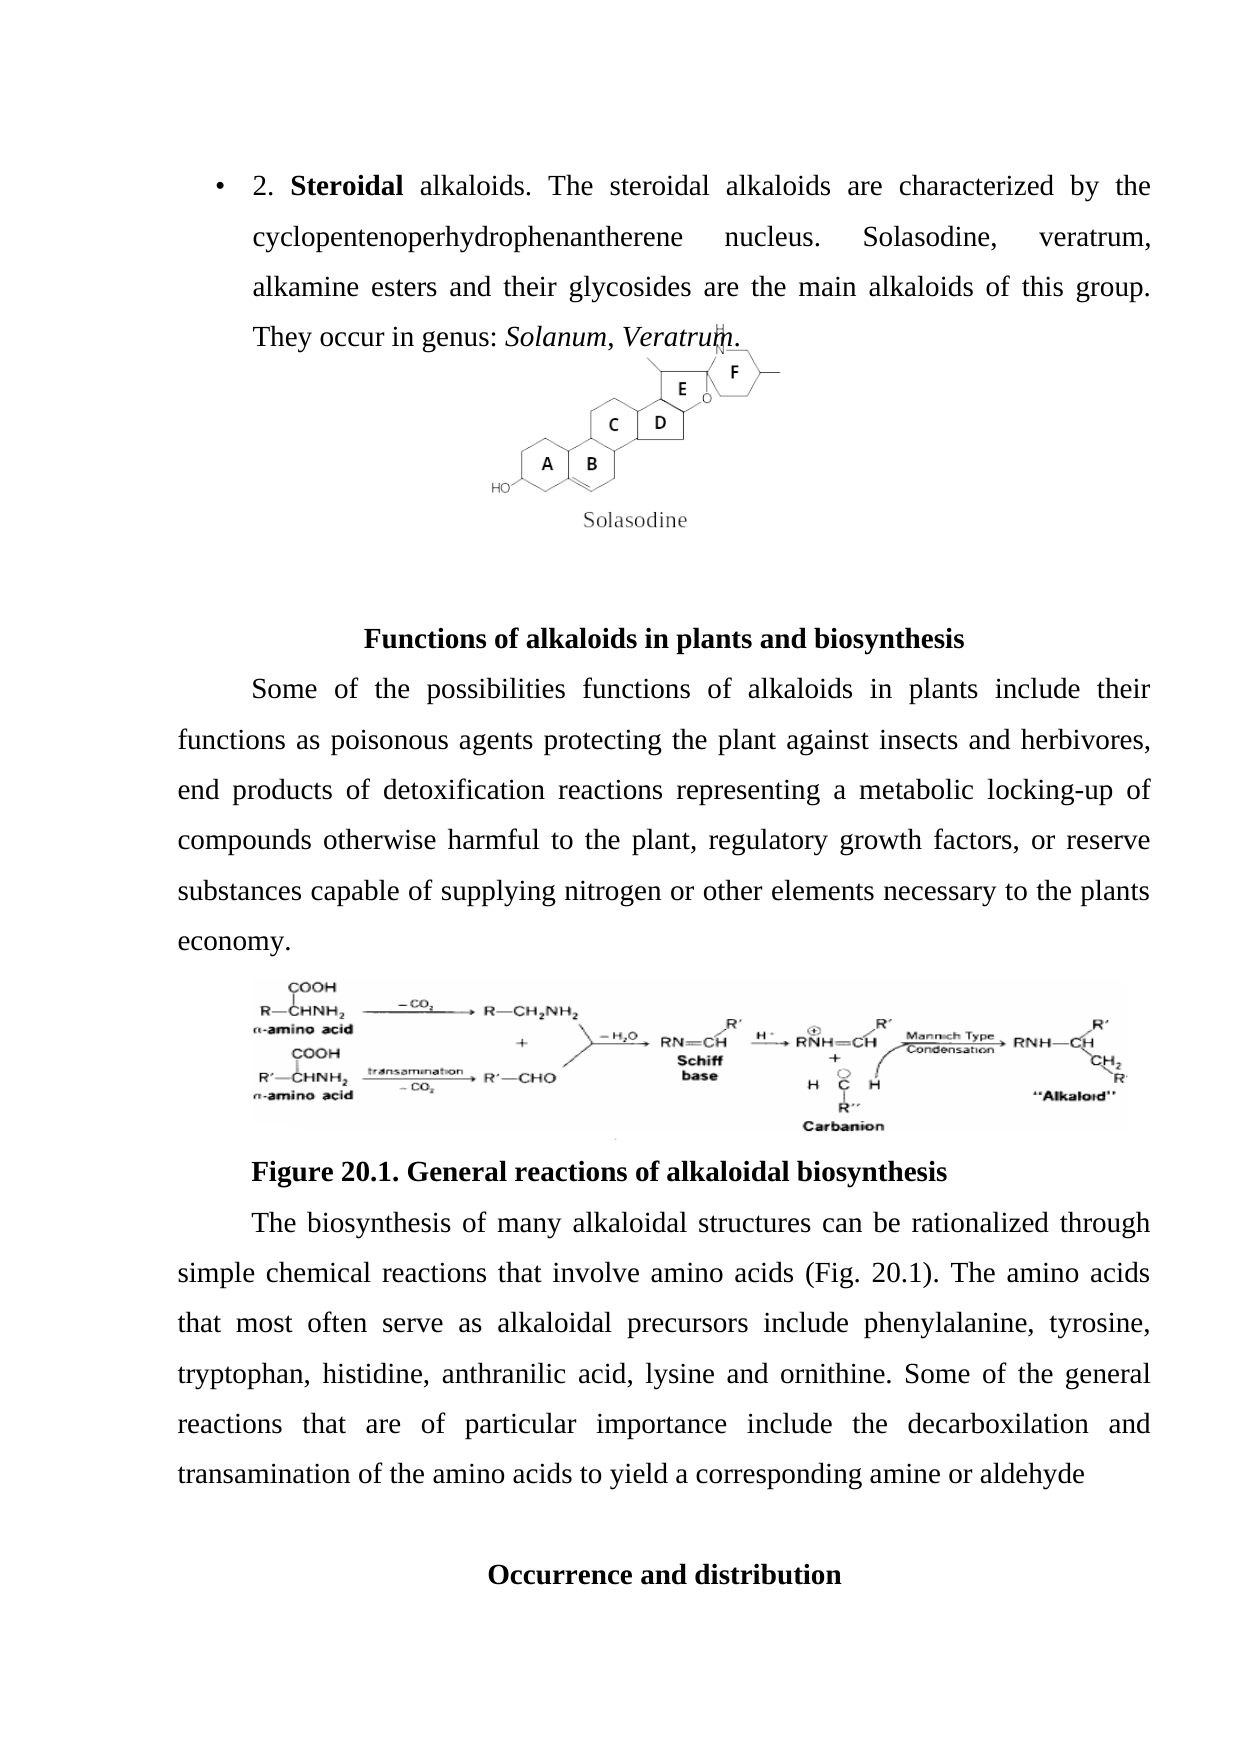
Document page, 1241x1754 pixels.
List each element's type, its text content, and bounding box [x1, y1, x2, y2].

text Figure 20.1. General reactions of alkaloidal biosynthesis [177, 1154, 1152, 1188]
text Occurrence and distribution [177, 1557, 1152, 1591]
text The biosynthesis of many alkaloidal structures can be rationalized through simple chemical reactions that involve amino acids (Fig. 20.1). The amino acids that most often serve as alkaloidal precursors include phenylalanine, tyrosine, tryptophan, histidine, anthranilic acid, lysine and ornithine. Some of the general reactions that are of particular importance include the decarboxilation and transamination of the amino acids to yield a corresponding amine or aldehyde [177, 1205, 1152, 1490]
list 2. Steroidal alkaloids. The steroidal alkaloids are characterized by the cyclopentenoperhydrophenantherene nucleus. Solasodine, veratrum, alkamine esters and their glycosides are the main alkaloids of this group. They occur in genus: Solanum, Veratrum. [215, 168, 1152, 353]
text Some of the possibilities functions of alkaloids in plants include their functions as poisonous agents protecting the plant against insects and herbivores, end products of detoxification reactions representing a metabolic locking-up of compounds otherwise harmful to the plant, regulatory growth factors, or reserve substances capable of supplying nitrogen or other elements necessary to the plants economy. [177, 672, 1152, 957]
picture [251, 973, 1128, 1141]
text Functions of alkaloids in plants and biosynthesis [177, 621, 1152, 655]
